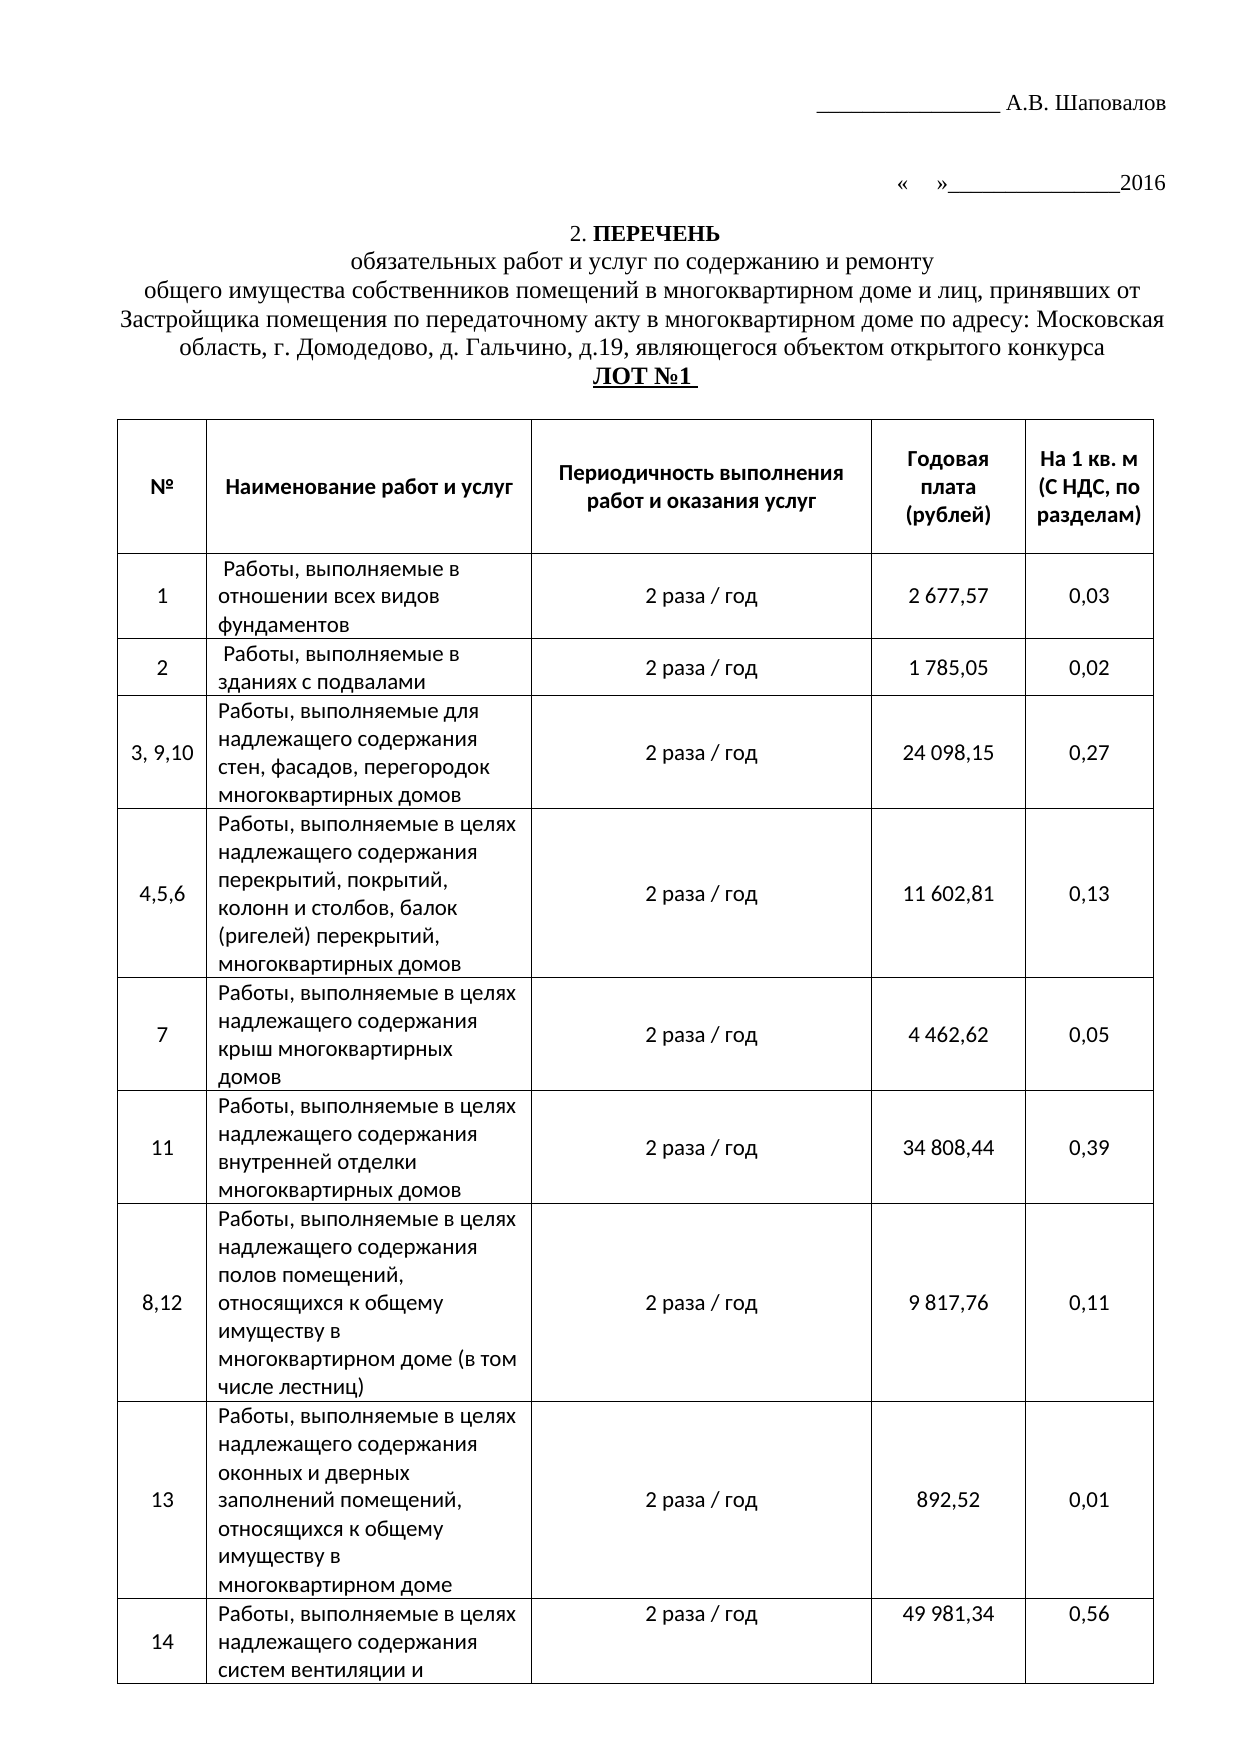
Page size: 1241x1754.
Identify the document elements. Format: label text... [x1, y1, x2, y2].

table_header Годовая плата (рублей) [872, 420, 1025, 553]
table_cell Работы, выполняемые в целях надлежащего содержания оконных и дверных заполнений помещений, относящихся к общему имуществу в многоквартирном доме [207, 1402, 531, 1598]
table_cell Работы, выполняемые в зданиях с подвалами [207, 639, 531, 695]
table_header № [118, 420, 206, 553]
table_header Наименование работ и услуг [207, 420, 531, 553]
table_cell 0,11 [1026, 1204, 1153, 1401]
table_cell 2 раза / год [532, 1599, 871, 1683]
table_cell 892,52 [872, 1402, 1025, 1598]
table_cell 0,56 [1026, 1599, 1153, 1683]
table_cell Работы, выполняемые в целях надлежащего содержания крыш многоквартирных домов [207, 978, 531, 1090]
text ЛОТ №1 [118, 361, 1166, 390]
table_cell 2 677,57 [872, 554, 1025, 638]
table_cell 14 [118, 1599, 206, 1683]
table_cell 13 [118, 1402, 206, 1598]
table_cell 34 808,44 [872, 1091, 1025, 1203]
table_cell Работы, выполняемые в целях надлежащего содержания полов помещений, относящихся к общему имуществу в многоквартирном доме (в том числе лестниц) [207, 1204, 531, 1401]
text ________________ А.В. Шаповалов [118, 89, 1166, 115]
table_cell Работы, выполняемые в целях надлежащего содержания перекрытий, покрытий, колонн и столбов, балок (ригелей) перекрытий, многоквартирных домов [207, 809, 531, 977]
table_cell 2 раза / год [532, 1204, 871, 1401]
table_cell 0,03 [1026, 554, 1153, 638]
table_cell 2 [118, 639, 206, 695]
table_cell 2 раза / год [532, 809, 871, 977]
table_cell 2 раза / год [532, 639, 871, 695]
table_cell 2 раза / год [532, 696, 871, 808]
table_cell 8,12 [118, 1204, 206, 1401]
text 2. ПЕРЕЧЕНЬ [118, 220, 1166, 246]
table_cell 2 раза / год [532, 1402, 871, 1598]
table_cell 0,27 [1026, 696, 1153, 808]
text общего имущества собственников помещений в многоквартирном доме и лиц, принявших от Застройщика помещения по передаточному акту в многоквартирном доме по адресу: Московская область, г. Домодедово, д. Гальчино, д.19, являющегося объектом открытого конкурса [118, 275, 1166, 361]
table_cell 0,02 [1026, 639, 1153, 695]
table_cell 2 раза / год [532, 978, 871, 1090]
table_cell Работы, выполняемые в целях надлежащего содержания внутренней отделки многоквартирных домов [207, 1091, 531, 1203]
table_cell 4 462,62 [872, 978, 1025, 1090]
table_cell 0,39 [1026, 1091, 1153, 1203]
table_header На 1 кв. м (С НДС, по разделам) [1026, 420, 1153, 553]
text « »_______________2016 [118, 169, 1166, 196]
table_cell Работы, выполняемые для надлежащего содержания стен, фасадов, перегородок многоквартирных домов [207, 696, 531, 808]
table_header Периодичность выполнения работ и оказания услуг [532, 420, 871, 553]
table_cell 24 098,15 [872, 696, 1025, 808]
table_cell 4,5,6 [118, 809, 206, 977]
table_cell 3, 9,10 [118, 696, 206, 808]
text обязательных работ и услуг по содержанию и ремонту [118, 246, 1166, 275]
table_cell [207, 1599, 531, 1683]
table_cell 49 981,34 [872, 1599, 1025, 1683]
table_cell 0,05 [1026, 978, 1153, 1090]
table_cell 11 [118, 1091, 206, 1203]
table_cell 0,13 [1026, 809, 1153, 977]
table_cell 7 [118, 978, 206, 1090]
table_cell 9 817,76 [872, 1204, 1025, 1401]
table_cell 0,01 [1026, 1402, 1153, 1598]
table_cell 2 раза / год [532, 554, 871, 638]
table_cell 2 раза / год [532, 1091, 871, 1203]
table_cell 1 [118, 554, 206, 638]
table_cell 11 602,81 [872, 809, 1025, 977]
table_cell Работы, выполняемые в отношении всех видов фундаментов [207, 554, 531, 638]
table_cell 1 785,05 [872, 639, 1025, 695]
